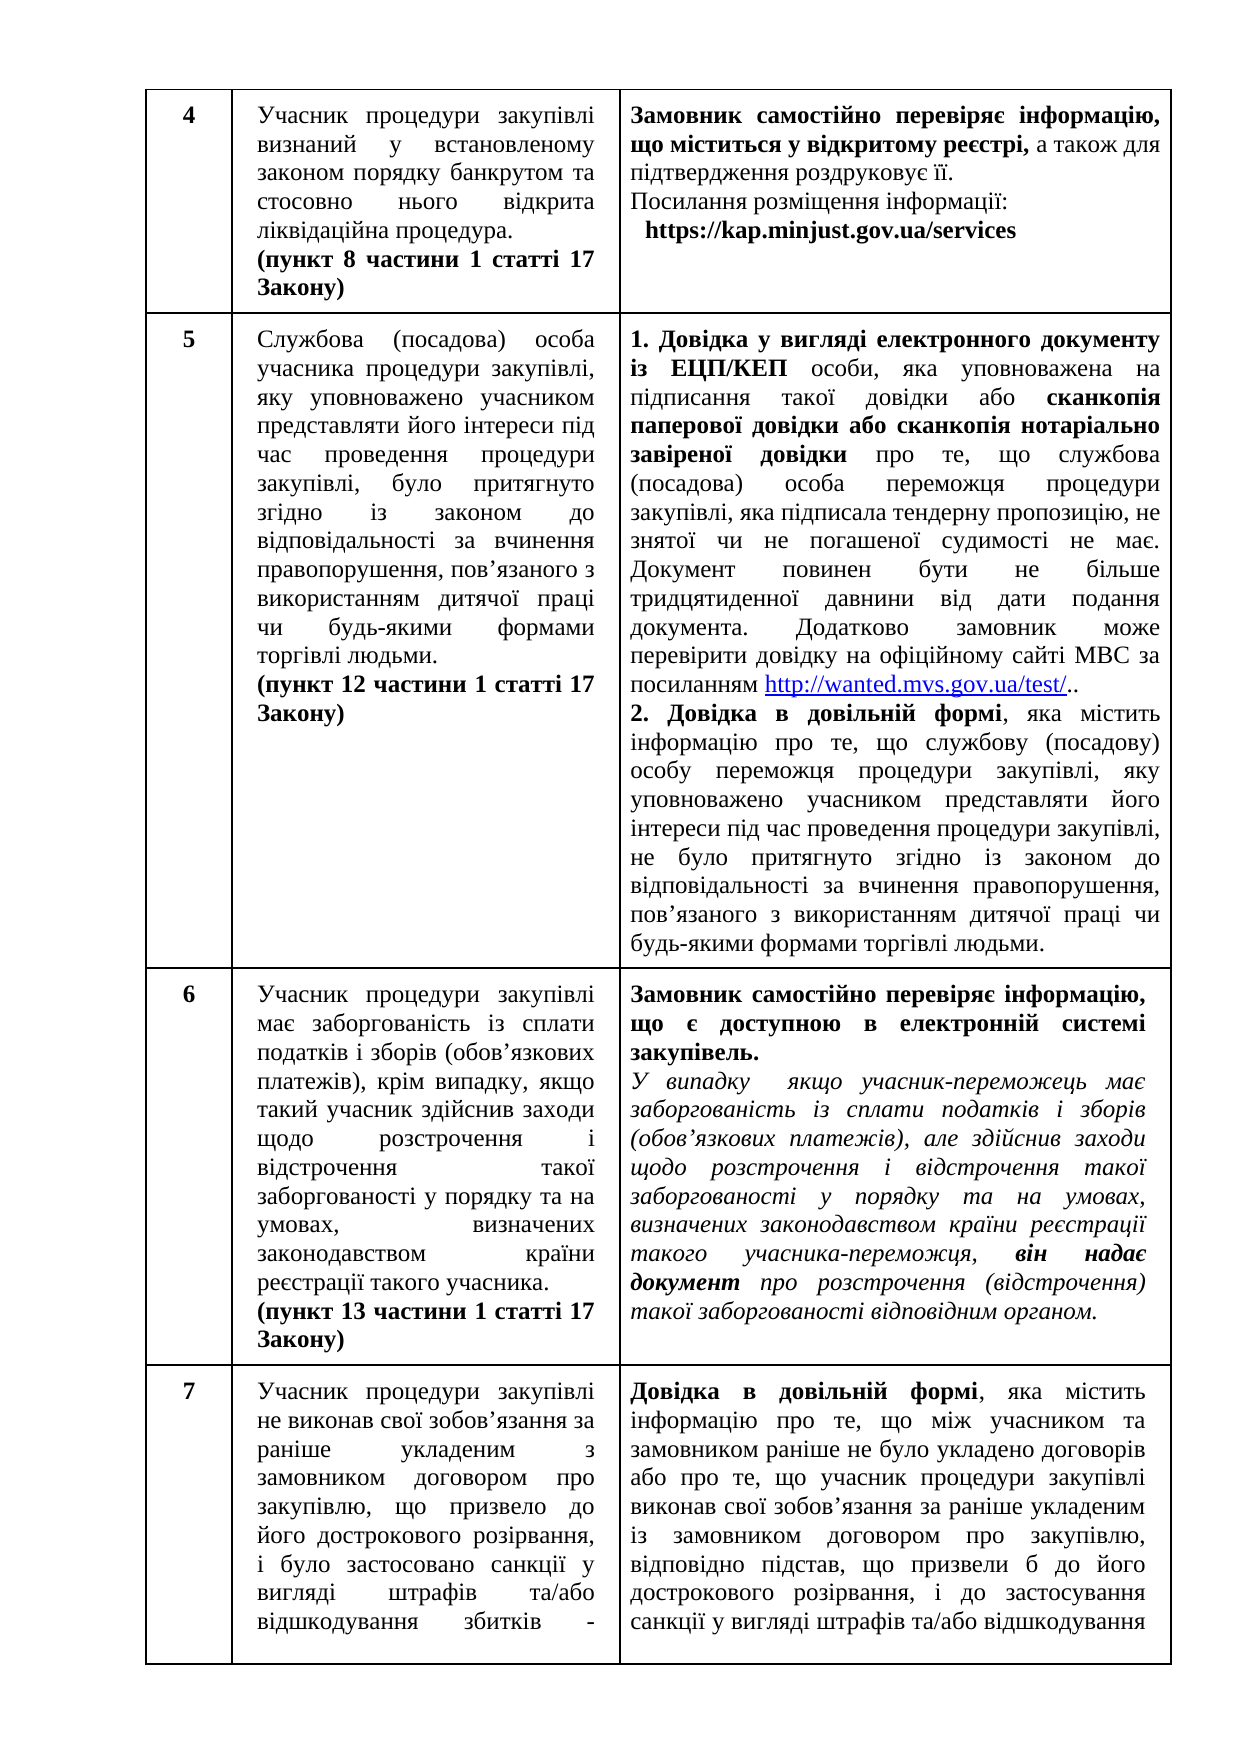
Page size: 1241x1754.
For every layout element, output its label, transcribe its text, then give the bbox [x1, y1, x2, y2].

table_cell Учасник процедури закупівлі має заборгованість із сплати податків і зборів (обов’язкових платежів), крім випадку, якщо такий учасник здійснив заходи щодо розстрочення і відстрочення такої заборгованості у порядку та на умовах, визначених законодавством країни реєстрації такого учасника. (пункт 13 частини 1 статті 17 Закону) [233, 969, 619, 1364]
table_cell Замовник самостійно перевіряє інформацію, що є доступною в електронній системі закупівель. У випадку якщо учасник-переможець має заборгованість із сплати податків і зборів (обов’язкових платежів), але здійснив заходи щодо розстрочення і відстрочення такої заборгованості у порядку та на умовах, визначених законодавством країни реєстрації такого учасника-переможця, він надає документ про розстрочення (відстрочення) такої заборгованості відповідним органом. [621, 969, 1170, 1364]
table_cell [233, 1366, 619, 1663]
table_cell Замовник самостійно перевіряє інформацію, що міститься у відкритому реєстрі, а також для підтвердження роздруковує її. Посилання розміщення інформації: https://kap.minjust.gov.ua/services [621, 90, 1170, 312]
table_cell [621, 1366, 1170, 1663]
table_cell Службова (посадова) особа учасника процедури закупівлі, яку уповноважено учасником представляти його інтереси під час проведення процедури закупівлі, було притягнуто згідно із законом до відповідальності за вчинення правопорушення, пов’язаного з використанням дитячої праці чи будь-якими формами торгівлі людьми. (пункт 12 частини 1 статті 17 Закону) [233, 314, 619, 967]
table_cell Учасник процедури закупівлі визнаний у встановленому законом порядку банкрутом та стосовно нього відкрита ліквідаційна процедура. (пункт 8 частини 1 статті 17 Закону) [233, 90, 619, 312]
table_cell 7 [147, 1366, 231, 1663]
table_cell 1. Довідка у вигляді електронного документу із ЕЦП/КЕП особи, яка уповноважена на підписання такої довідки або сканкопія паперової довідки або сканкопія нотаріально завіреної довідки про те, що службова (посадова) особа переможця процедури закупівлі, яка підписала тендерну пропозицію, не знятої чи не погашеної судимості не має. Документ повинен бути не більше тридцятиденної давнини від дати подання документа. Додатково замовник може перевірити довідку на офіційному сайті МВС за посиланням http://wanted.mvs.gov.ua/test/.. 2. Довідка в довільній формі, яка містить інформацію про те, що службову (посадову) особу переможця процедури закупівлі, яку уповноважено учасником представляти його інтереси під час проведення процедури закупівлі, не було притягнуто згідно із законом до відповідальності за вчинення правопорушення, пов’язаного з використанням дитячої праці чи будь-якими формами торгівлі людьми. [621, 314, 1170, 967]
table_cell 6 [147, 969, 231, 1364]
table_cell 4 [147, 90, 231, 312]
table_cell 5 [147, 314, 231, 967]
